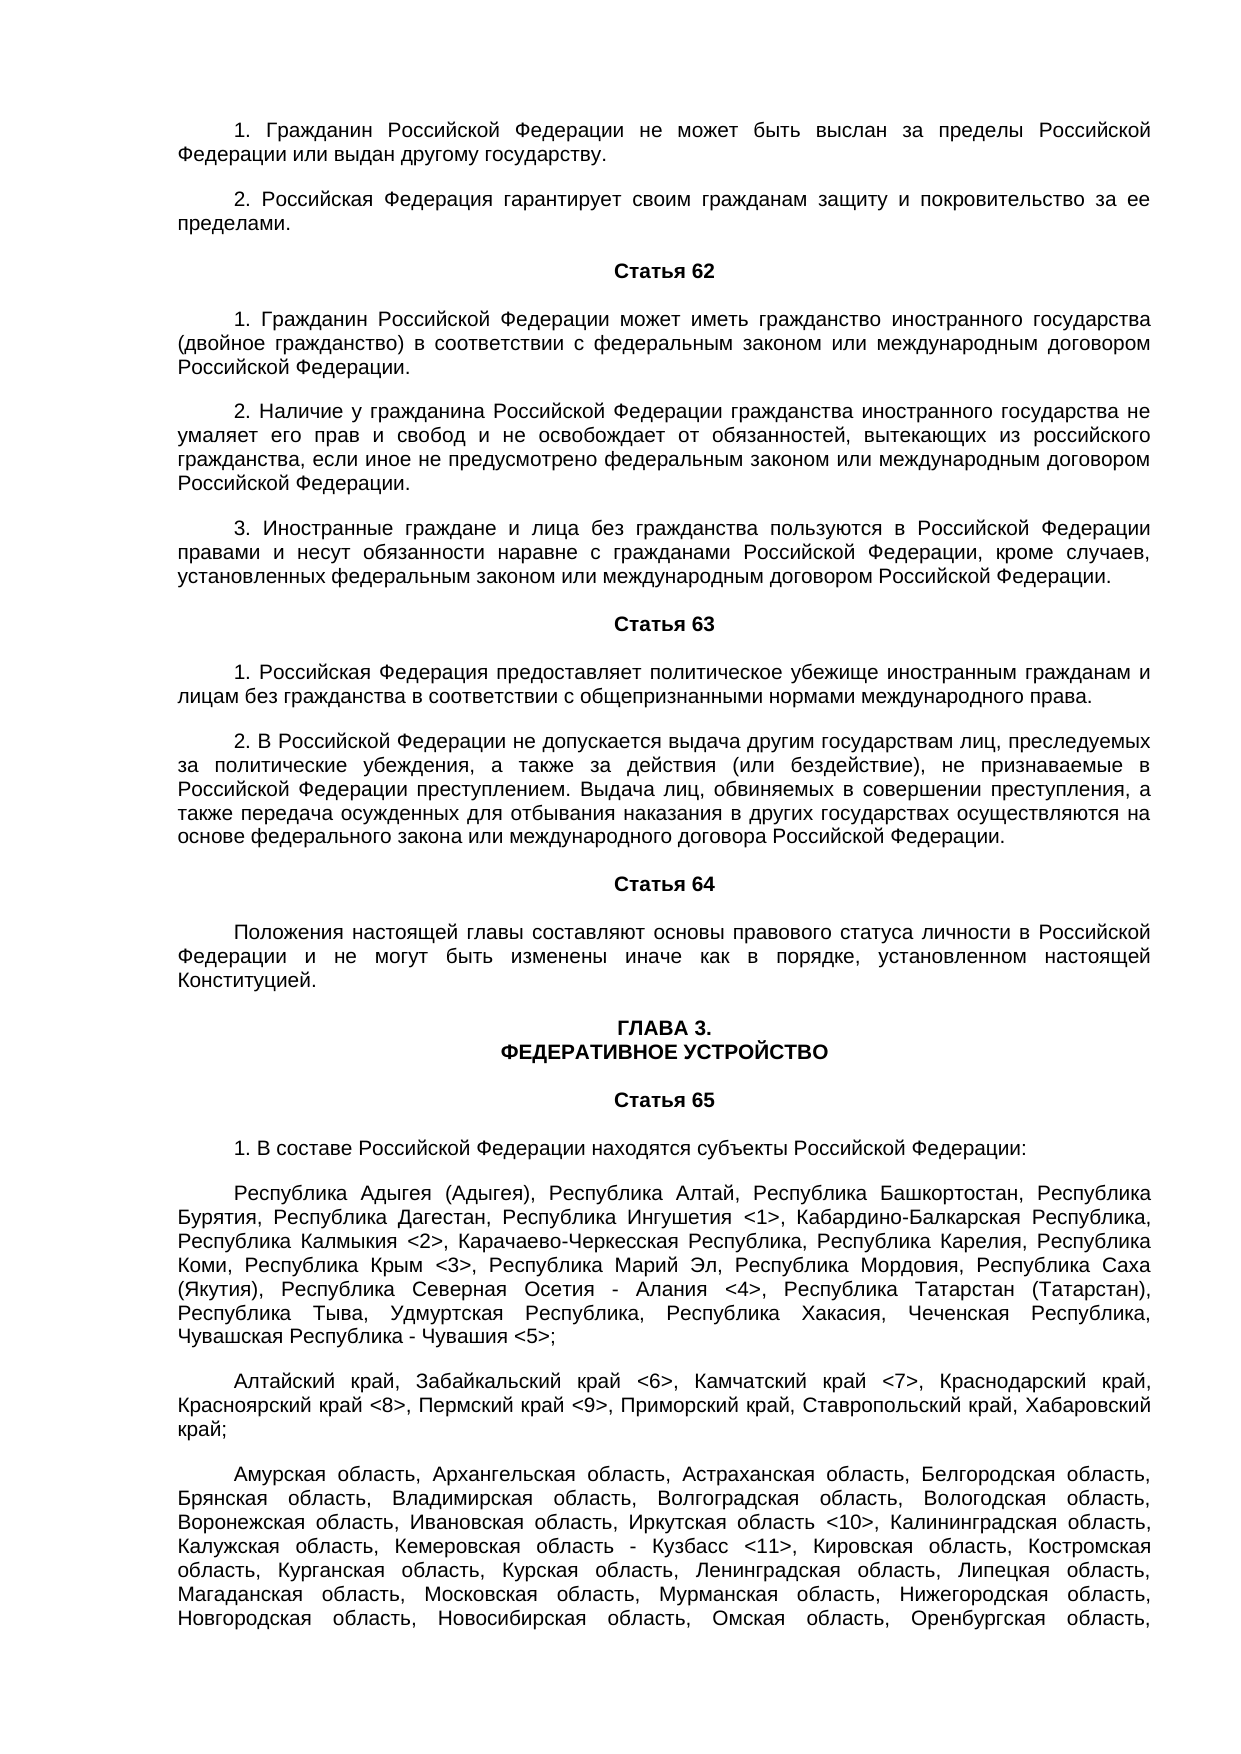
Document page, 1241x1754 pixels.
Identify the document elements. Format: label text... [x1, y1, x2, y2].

text Республика Адыгея (Адыгея), Республика Алтай, Республика Башкортостан, Республика Бурятия, Республика Дагестан, Республика Ингушетия <1>, Кабардино-Балкарская Республика, Республика Калмыкия <2>, Карачаево-Черкесская Республика, Республика Карелия, Республика Коми, Республика Крым <3>, Республика Марий Эл, Республика Мордовия, Республика Саха (Якутия), Республика Северная Осетия - Алания <4>, Республика Татарстан (Татарстан), Республика Тыва, Удмуртская Республика, Республика Хакасия, Чеченская Республика, Чувашская Республика - Чувашия <5>; [177, 1181, 1152, 1348]
title Статья 65 [177, 1088, 1152, 1112]
text 2. Наличие у гражданина Российской Федерации гражданства иностранного государства не умаляет его прав и свобод и не освобождает от обязанностей, вытекающих из российского гражданства, если иное не предусмотрено федеральным законом или международным договором Российской Федерации. [177, 399, 1152, 495]
title Статья 64 [177, 872, 1152, 896]
title ФЕДЕРАТИВНОЕ УСТРОЙСТВО [177, 1040, 1152, 1064]
title ГЛАВА 3. [177, 1016, 1152, 1040]
title Статья 63 [177, 612, 1152, 636]
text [177, 1462, 1152, 1629]
text 1. Гражданин Российской Федерации не может быть выслан за пределы Российской Федерации или выдан другому государству. [177, 118, 1152, 166]
text 1. Российская Федерация предоставляет политическое убежище иностранным гражданам и лицам без гражданства в соответствии с общепризнанными нормами международного права. [177, 660, 1152, 708]
text 2. Российская Федерация гарантирует своим гражданам защиту и покровительство за ее пределами. [177, 187, 1152, 235]
text Положения настоящей главы составляют основы правового статуса личности в Российской Федерации и не могут быть изменены иначе как в порядке, установленном настоящей Конституцией. [177, 920, 1152, 992]
text Алтайский край, Забайкальский край <6>, Камчатский край <7>, Краснодарский край, Красноярский край <8>, Пермский край <9>, Приморский край, Ставропольский край, Хабаровский край; [177, 1369, 1152, 1441]
text 1. В составе Российской Федерации находятся субъекты Российской Федерации: [177, 1136, 1152, 1160]
text 1. Гражданин Российской Федерации может иметь гражданство иностранного государства (двойное гражданство) в соответствии с федеральным законом или международным договором Российской Федерации. [177, 307, 1152, 378]
title Статья 62 [177, 259, 1152, 283]
text 3. Иностранные граждане и лица без гражданства пользуются в Российской Федерации правами и несут обязанности наравне с гражданами Российской Федерации, кроме случаев, установленных федеральным законом или международным договором Российской Федерации. [177, 516, 1152, 588]
text 2. В Российской Федерации не допускается выдача другим государствам лиц, преследуемых за политические убеждения, а также за действия (или бездействие), не признаваемые в Российской Федерации преступлением. Выдача лиц, обвиняемых в совершении преступления, а также передача осужденных для отбывания наказания в других государствах осуществляются на основе федерального закона или международного договора Российской Федерации. [177, 728, 1152, 848]
